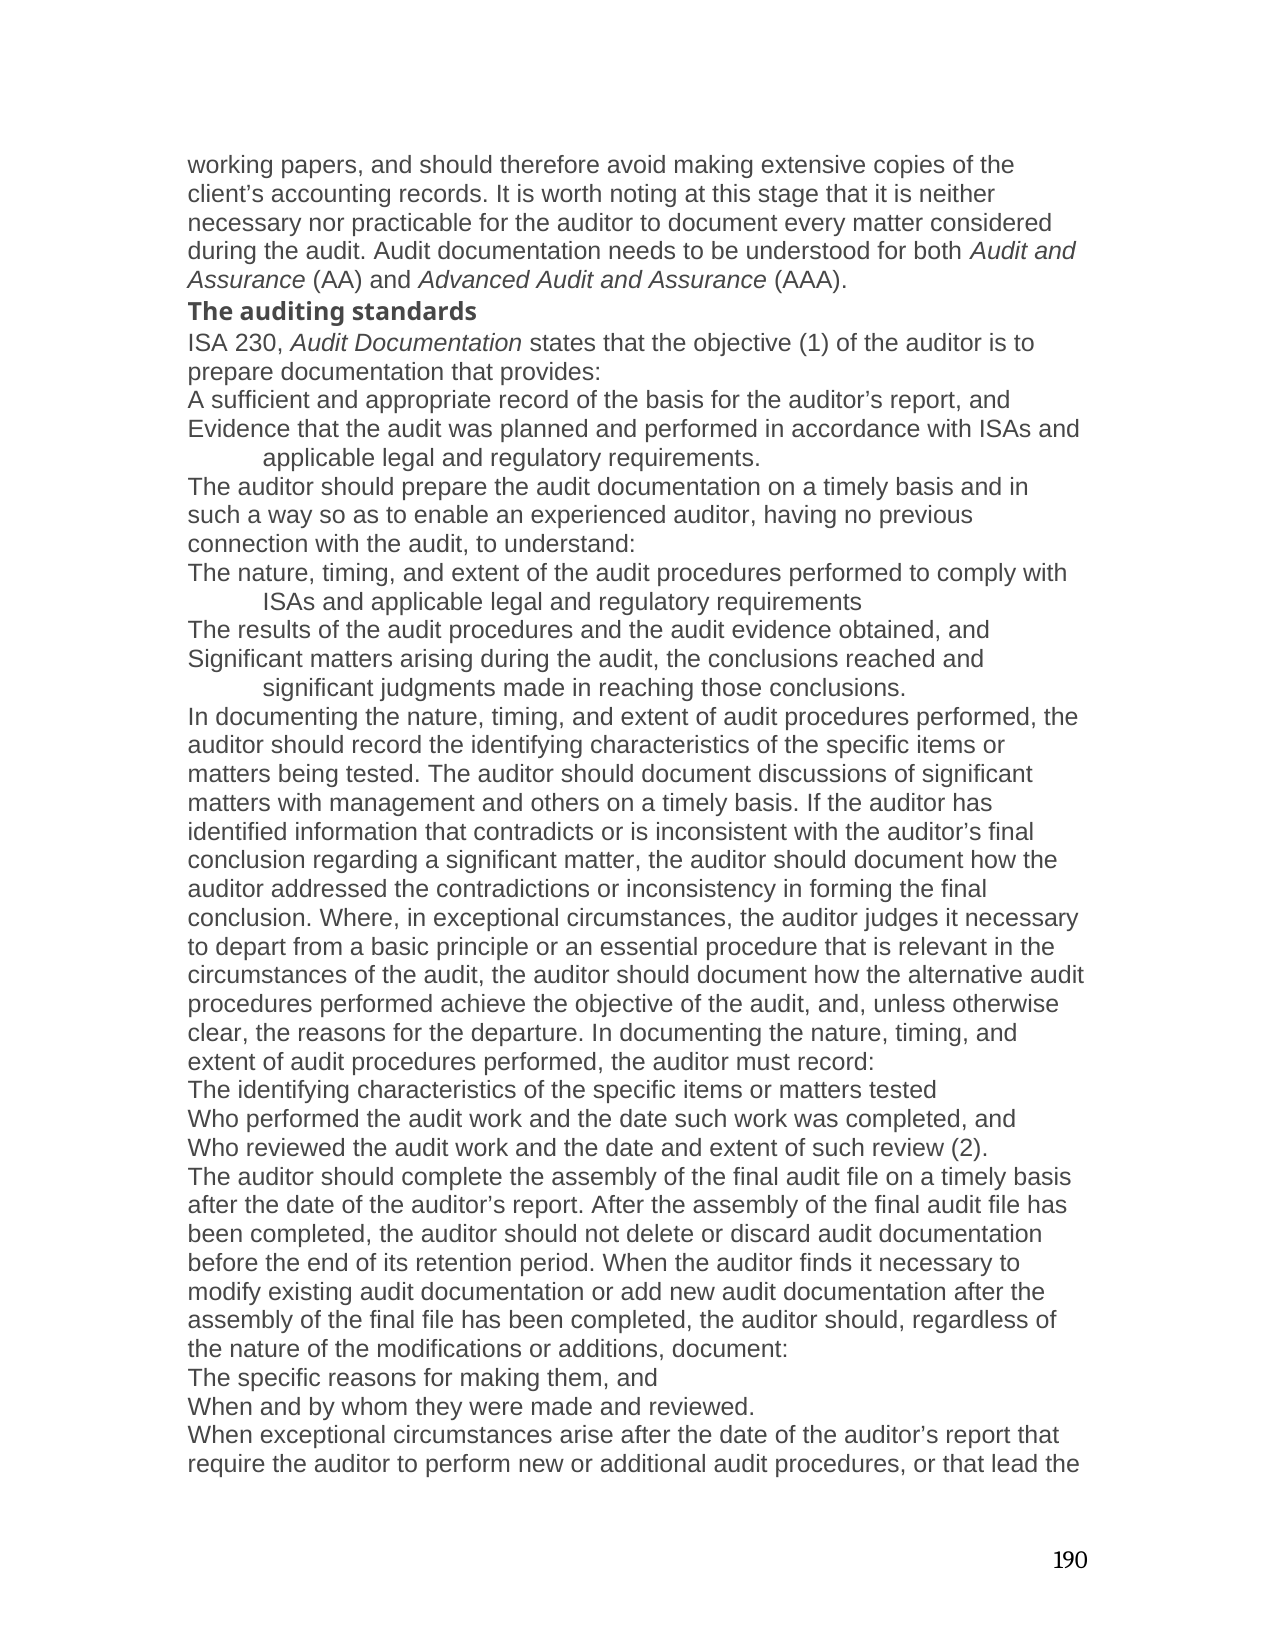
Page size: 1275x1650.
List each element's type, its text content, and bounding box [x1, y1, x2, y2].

text In documenting the nature, timing, and extent of audit procedures performed, the auditor should record the identifying characteristics of the specific items or matters being tested. The auditor should document discussions of significant matters with management and others on a timely basis. If the auditor has identified information that contradicts or is inconsistent with the auditor’s final conclusion regarding a significant matter, the auditor should document how the auditor addressed the contradictions or inconsistency in forming the final conclusion. Where, in exceptional circumstances, the auditor judges it necessary to depart from a basic principle or an essential procedure that is relevant in the circumstances of the audit, the auditor should document how the alternative audit procedures performed achieve the objective of the audit, and, unless otherwise clear, the reasons for the departure. In documenting the nature, timing, and extent of audit procedures performed, the auditor must record: [187, 702, 1087, 1075]
text ISA 230, Audit Documentation states that the objective (1) of the auditor is to prepare documentation that provides: [187, 328, 1087, 385]
list Who reviewed the audit work and the date and extent of such review (2). [187, 1133, 1087, 1162]
list Significant matters arising during the audit, the conclusions reached and significant judgments made in reaching those conclusions. [187, 644, 1087, 702]
text The auditor should prepare the audit documentation on a timely basis and in such a way so as to enable an experienced auditor, having no previous connection with the audit, to understand: [187, 472, 1087, 558]
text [187, 1420, 1087, 1478]
text The auditor should complete the assembly of the final audit file on a timely basis after the date of the auditor’s report. After the assembly of the final audit file has been completed, the auditor should not delete or discard audit documentation before the end of its retention period. When the auditor finds it necessary to modify existing audit documentation or add new audit documentation after the assembly of the final file has been completed, the auditor should, regardless of the nature of the modifications or additions, document: [187, 1162, 1087, 1363]
list A sufficient and appropriate record of the basis for the auditor’s report, and [187, 385, 1087, 414]
list The nature, timing, and extent of the audit procedures performed to comply with ISAs and applicable legal and regulatory requirements [187, 558, 1087, 615]
text The auditing standards [187, 294, 1087, 328]
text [187, 150, 1087, 294]
list Evidence that the audit was planned and performed in accordance with ISAs and applicable legal and regulatory requirements. [187, 414, 1087, 472]
list Who performed the audit work and the date such work was completed, and [187, 1104, 1087, 1133]
list The specific reasons for making them, and [187, 1363, 1087, 1392]
list When and by whom they were made and reviewed. [187, 1392, 1087, 1420]
list The identifying characteristics of the specific items or matters tested [187, 1075, 1087, 1104]
list The results of the audit procedures and the audit evidence obtained, and [187, 615, 1087, 644]
